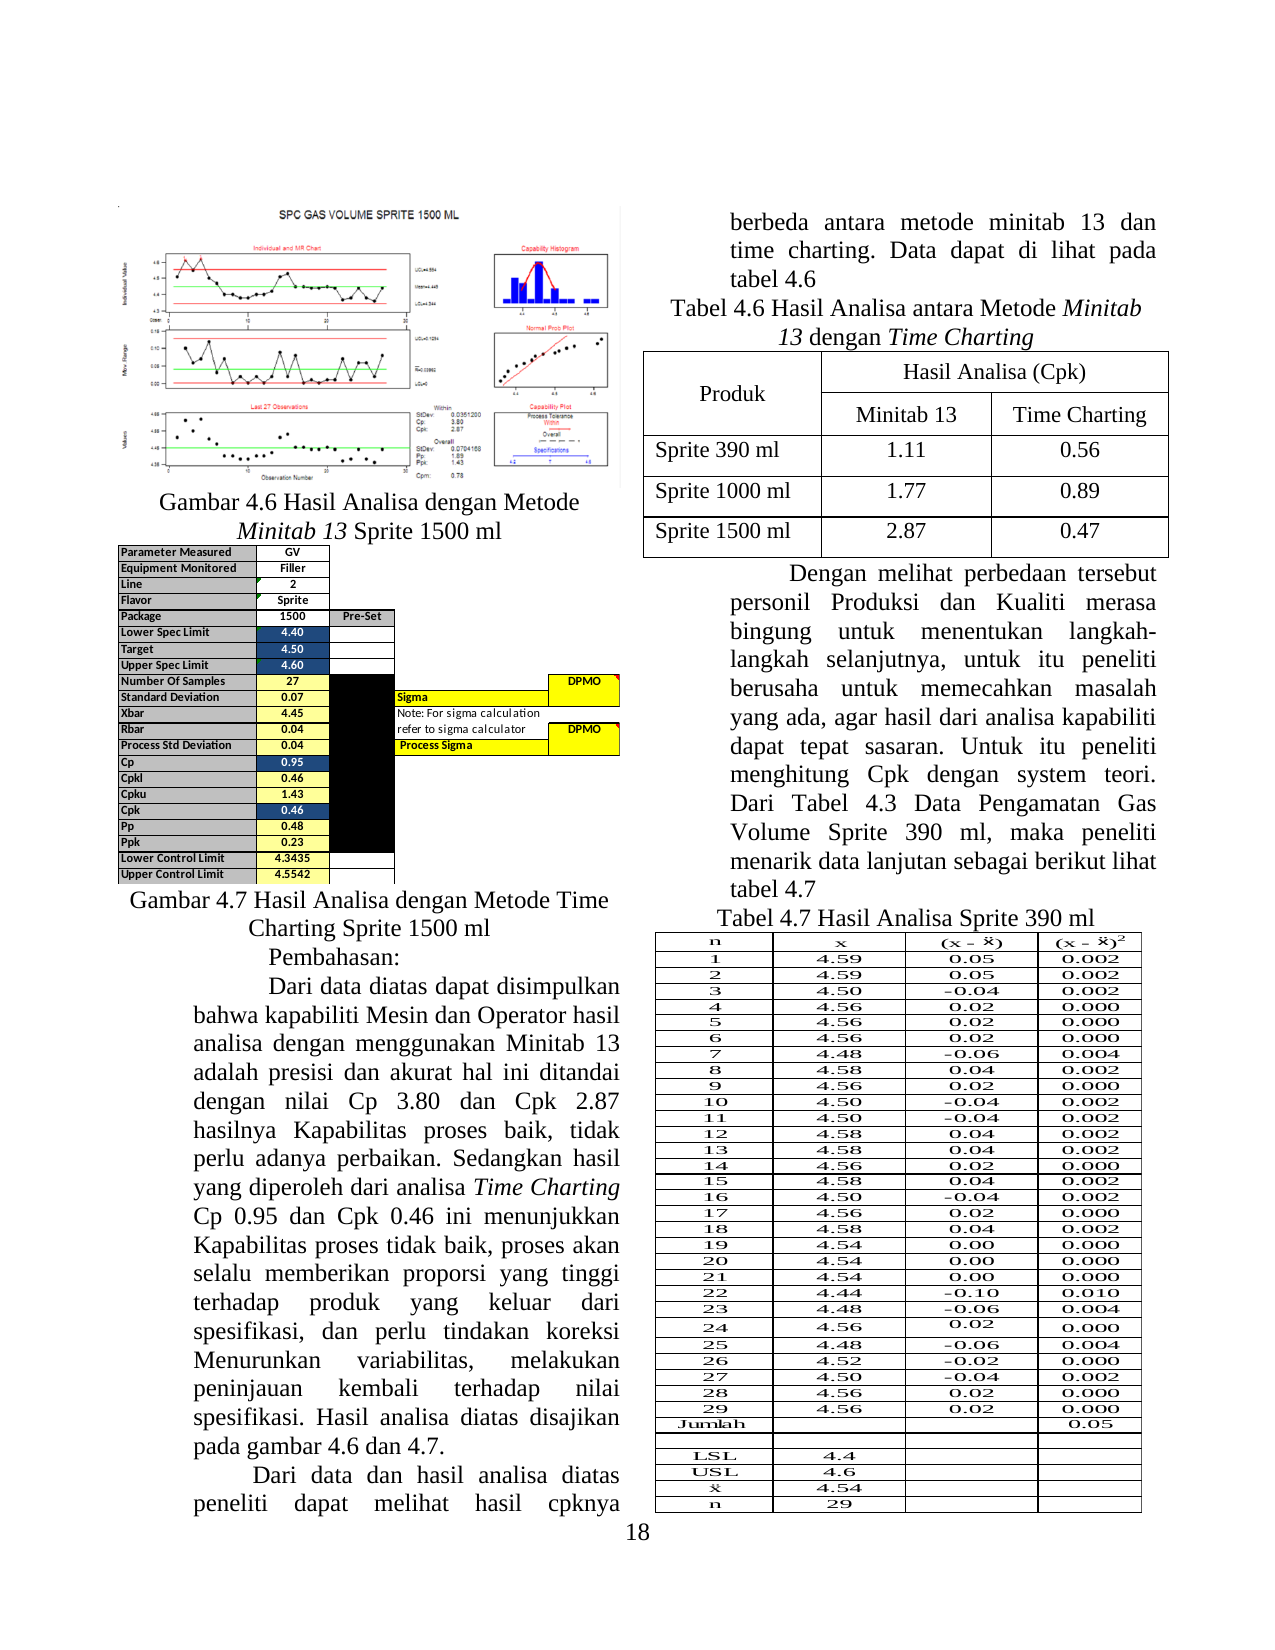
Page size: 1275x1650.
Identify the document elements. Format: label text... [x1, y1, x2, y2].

text Dari data dan hasil analisa diatas peneliti dapat melihat hasil cpknya berbeda antara metode minitab 13 dan time charting. Data dapat di lihat pada tabel 4.6 [730, 207, 1157, 293]
table_cell Sprite 390 ml [644, 436, 821, 476]
text Dari data diatas dapat disimpulkan bahwa kapabiliti Mesin dan Operator hasil analisa dengan menggunakan Minitab 13 adalah presisi dan akurat hal ini ditandai dengan nilai Cp 3.80 dan Cpk 2.87 hasilnya Kapabilitas proses baik, tidak perlu adanya perbaikan. Sedangkan hasil yang diperoleh dari analisa Time Charting Cp 0.95 dan Cpk 0.46 ini menunjukkan Kapabilitas proses tidak baik, proses akan selalu memberikan proporsi yang tinggi terhadap produk yang keluar dari spesifikasi, dan perlu tindakan koreksi Menurunkan variabilitas, melakukan peninjauan kembali terhadap nilai spesifikasi. Hasil analisa diatas disajikan pada gambar 4.6 dan 4.7. [193, 971, 620, 1460]
picture [118, 206, 621, 488]
table_header Produk [644, 352, 821, 435]
text Dengan melihat perbedaan tersebut personil Produksi dan Kualiti merasa bingung untuk menentukan langkah-langkah selanjutnya, untuk itu peneliti berusaha untuk memecahkan masalah yang ada, agar hasil dari analisa kapabiliti dapat tepat sasaran. Untuk itu peneliti menghitung Cpk dengan system teori. Dari Tabel 4.3 Data Pengamatan Gas Volume Sprite 390 ml, maka peneliti menarik data lanjutan sebagai berikut lihat tabel 4.7 [730, 558, 1157, 903]
text Pembahasan: [193, 942, 620, 971]
table_cell Sprite 1000 ml [644, 477, 821, 516]
table_cell Time Charting [992, 393, 1168, 435]
table_cell 0.89 [992, 477, 1168, 516]
table_header Hasil Analisa (Cpk) [822, 352, 1168, 392]
text Gambar 4.6 Hasil Analisa dengan Metode Minitab 13 Sprite 1500 ml [118, 488, 620, 545]
table_cell 0.47 [992, 518, 1168, 557]
table_cell 1.77 [822, 477, 991, 516]
table_cell Sprite 1500 ml [644, 518, 821, 557]
table_cell Minitab 13 [822, 393, 991, 435]
text Tabel 4.6 Hasil Analisa antara Metode Minitab 13 dengan Time Charting [655, 293, 1157, 351]
table_cell 2.87 [822, 518, 991, 557]
table_cell 0.56 [992, 436, 1168, 476]
table_cell 1.11 [822, 436, 991, 476]
text Gambar 4.7 Hasil Analisa dengan Metode Time Charting Sprite 1500 ml [118, 885, 620, 942]
text Dari data dan hasil analisa diatas peneliti dapat melihat hasil cpknya berbeda antara metode minitab 13 dan time charting. Data dapat di lihat pada tabel 4.6 [193, 1460, 620, 1517]
text Tabel 4.7 Hasil Analisa Sprite 390 ml [655, 903, 1157, 932]
